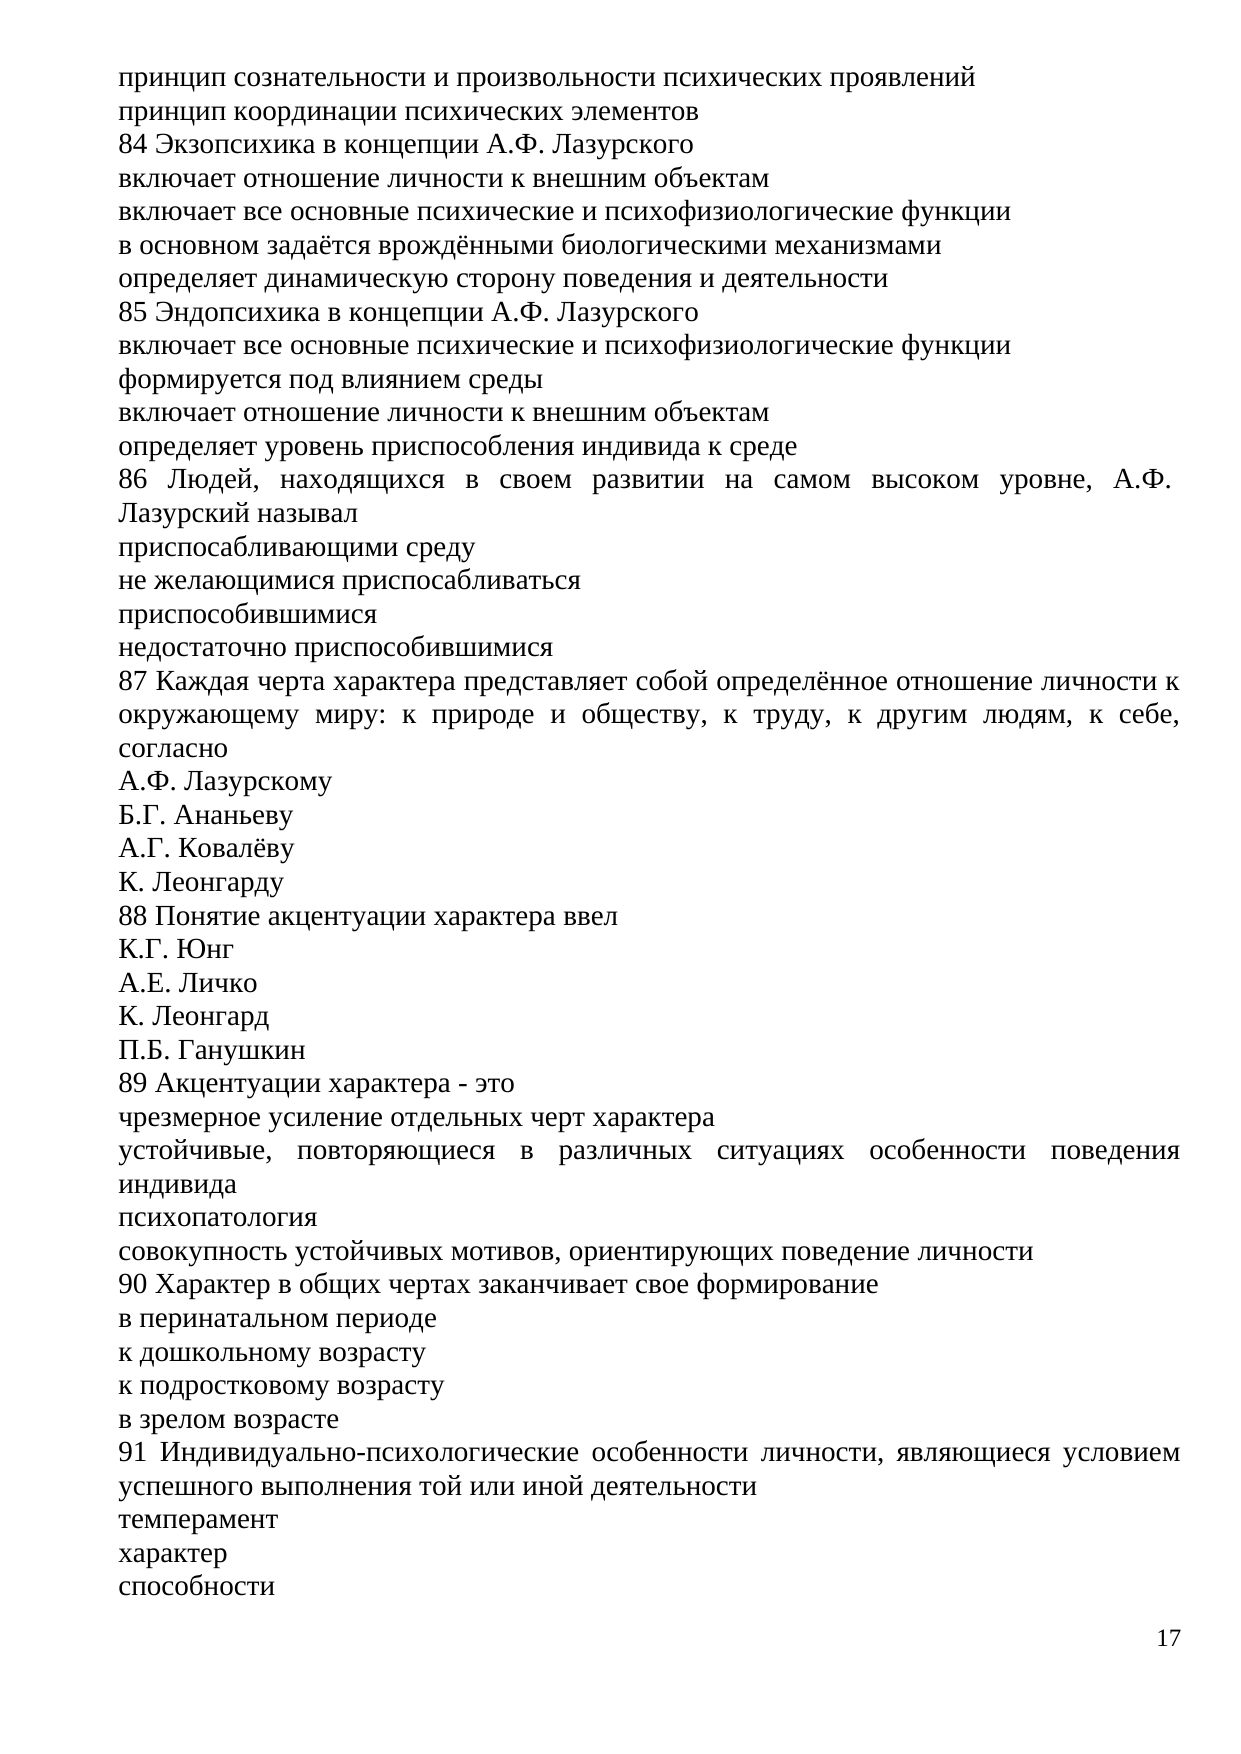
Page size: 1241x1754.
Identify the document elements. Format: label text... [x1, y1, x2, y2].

text в основном задаётся врождёнными биологическими механизмами [118, 227, 1181, 260]
text совокупность устойчивых мотивов, ориентирующих поведение личности [118, 1233, 1181, 1267]
text в перинатальном периоде [118, 1300, 1181, 1334]
text способности [118, 1568, 1181, 1602]
text определяет динамическую сторону поведения и деятельности [118, 260, 1181, 294]
text К.Г. Юнг [118, 931, 1181, 965]
text 87 Каждая черта характера представляет собой определённое отношение личности к окружающему миру: к природе и обществу, к труду, к другим людям, к себе, согласно [118, 663, 1181, 763]
text темперамент [118, 1501, 1181, 1535]
text характер [118, 1535, 1181, 1568]
text 86 Людей, находящихся в своем развитии на самом высоком уровне, А.Ф. Лазурский называл [118, 462, 1173, 529]
text не желающимися приспосабливаться [118, 562, 1181, 596]
text формируется под влиянием среды [118, 361, 1181, 394]
text устойчивые, повторяющиеся в различных ситуациях особенности поведения индивида [118, 1132, 1181, 1199]
text А.Е. Личко [118, 965, 1181, 998]
text 90 Характер в общих чертах заканчивает свое формирование [118, 1267, 1181, 1300]
text включает отношение личности к внешним объектам [118, 160, 1181, 193]
text к подростковому возрасту [118, 1367, 1181, 1401]
text определяет уровень приспособления индивида к среде [118, 428, 1181, 462]
text 84 Экзопсихика в концепции А.Ф. Лазурского [118, 126, 1181, 160]
text включает отношение личности к внешним объектам [118, 394, 1181, 428]
text приспосабливающими среду [118, 529, 1181, 562]
text 88 Понятие акцентуации характера ввел [118, 898, 1181, 931]
text Б.Г. Ананьеву [118, 797, 1181, 831]
text принцип сознательности и произвольности психических проявлений [118, 59, 1181, 93]
text 89 Акцентуации характера - это [118, 1065, 1181, 1099]
text принцип координации психических элементов [118, 93, 1181, 126]
text 91 Индивидуально-психологические особенности личности, являющиеся условием успешного выполнения той или иной деятельности [118, 1434, 1181, 1501]
text чрезмерное усиление отдельных черт характера [118, 1099, 1181, 1132]
text К. Леонгард [118, 998, 1181, 1032]
text А.Г. Ковалёву [118, 831, 1181, 864]
text психопатология [118, 1199, 1181, 1233]
text П.Б. Ганушкин [118, 1032, 1181, 1065]
text включает все основные психические и психофизиологические функции [118, 193, 1181, 227]
text к дошкольному возрасту [118, 1334, 1181, 1367]
text К. Леонгарду [118, 864, 1181, 898]
text недостаточно приспособившимися [118, 629, 1181, 663]
text приспособившимися [118, 596, 1181, 629]
text 85 Эндопсихика в концепции А.Ф. Лазурского [118, 294, 1181, 327]
text в зрелом возрасте [118, 1401, 1181, 1434]
text А.Ф. Лазурскому [118, 763, 1181, 797]
text включает все основные психические и психофизиологические функции [118, 327, 1181, 361]
